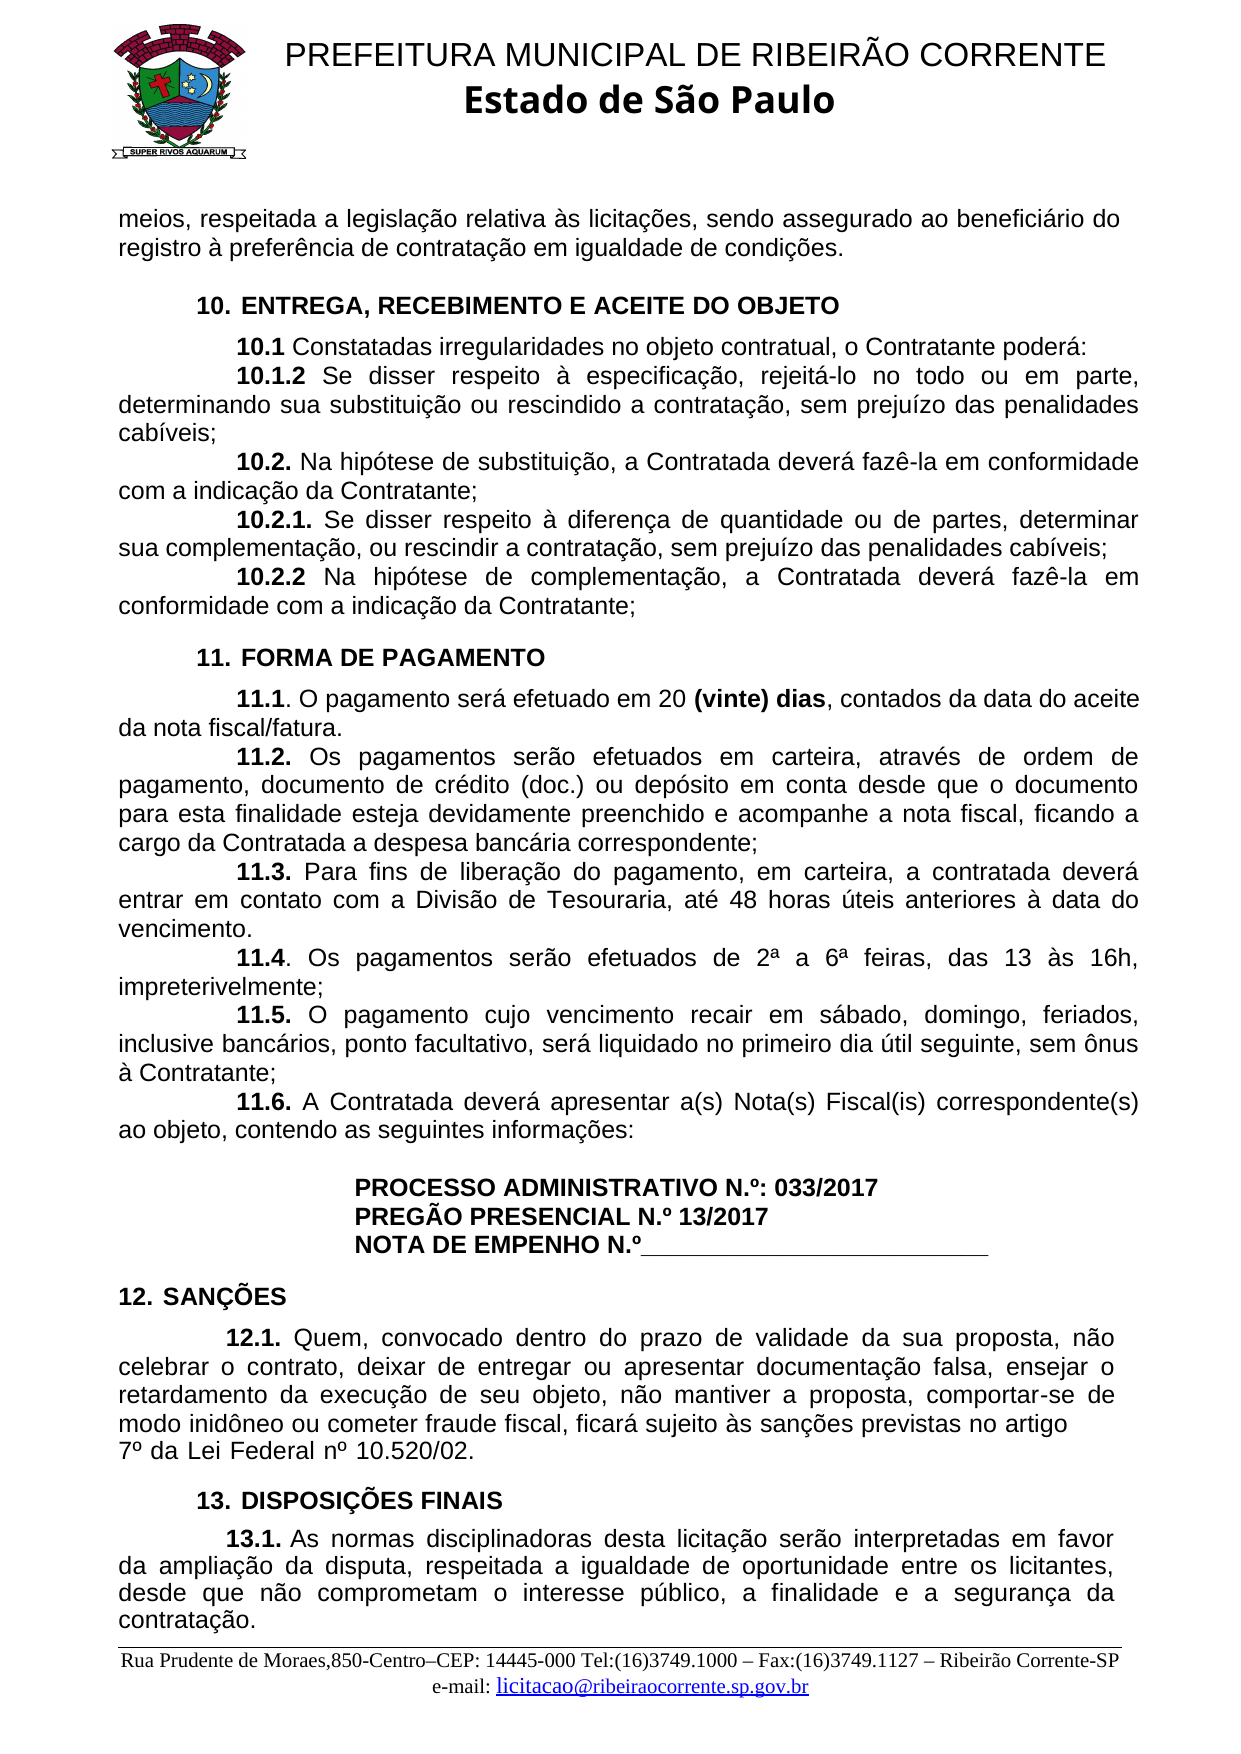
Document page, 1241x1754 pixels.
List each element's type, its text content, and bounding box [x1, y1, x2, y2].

text 13. DISPOSIÇÕES FINAIS [118, 1486, 1122, 1515]
text PROCESSO ADMINISTRATIVO N.º: 033/2017 [118, 1173, 1141, 1202]
text 10.1.2 Se disser respeito à especificação, rejeitá-lo no todo ou em parte, determinando sua substituição ou rescindido a contratação, sem prejuízo das penalidades cabíveis; [118, 361, 1141, 447]
text 10.1 Constatadas irregularidades no objeto contratual, o Contratante poderá: [118, 332, 1122, 361]
picture [111, 24, 247, 159]
text 7º da Lei Federal nº 10.520/02. [118, 1438, 1114, 1465]
text 11.2. Os pagamentos serão efetuados em carteira, através de ordem de pagamento, documento de crédito (doc.) ou depósito em conta desde que o documento para esta finalidade esteja devidamente preenchido e acompanhe a nota fiscal, ficando a cargo da Contratada a despesa bancária correspondente; [118, 742, 1141, 857]
text 11.6. A Contratada deverá apresentar a(s) Nota(s) Fiscal(is) correspondente(s) ao objeto, contendo as seguintes informações: [118, 1087, 1141, 1144]
text 11.4. Os pagamentos serão efetuados de 2ª a 6ª feiras, das 13 às 16h, impreterivelmente; [118, 943, 1141, 1000]
text 10.2. Na hipótese de substituição, a Contratada deverá fazê-la em conformidade com a indicação da Contratante; [118, 447, 1141, 504]
text PREGÃO PRESENCIAL N.º 13/2017 [118, 1202, 1141, 1230]
text 10. ENTREGA, RECEBIMENTO E ACEITE DO OBJETO [118, 291, 1122, 319]
text 11.3. Para fins de liberação do pagamento, em carteira, a contratada deverá entrar em contato com a Divisão de Tesouraria, até 48 horas úteis anteriores à data do vencimento. [118, 857, 1141, 943]
text 12.1. Quem, convocado dentro do prazo de validade da sua proposta, não celebrar o contrato, deixar de entregar ou apresentar documentação falsa, ensejar o retardamento da execução de seu objeto, não mantiver a proposta, comportar-se de modo inidôneo ou cometer fraude fiscal, ficará sujeito às sanções previstas no artigo [118, 1323, 1115, 1438]
text 13.1. As normas disciplinadoras desta licitação serão interpretadas em favor da ampliação da disputa, respeitada a igualdade de oportunidade entre os licitantes, desde que não comprometam o interesse público, a finalidade e a segurança da contratação. [118, 1526, 1114, 1634]
text 12. SANÇÕES [118, 1282, 1122, 1311]
text 11. FORMA DE PAGAMENTO [118, 643, 1122, 672]
text 10.2.2 Na hipótese de complementação, a Contratada deverá fazê-la em conformidade com a indicação da Contratante; [118, 562, 1141, 619]
text 11.1. O pagamento será efetuado em 20 (vinte) dias, contados da data do aceite da nota fiscal/fatura. [118, 684, 1141, 742]
text NOTA DE EMPENHO N.º_________________________ [118, 1230, 1141, 1259]
text 10.2.1. Se disser respeito à diferença de quantidade ou de partes, determinar sua complementação, ou rescindir a contratação, sem prejuízo das penalidades cabíveis; [118, 504, 1141, 562]
text 11.5. O pagamento cujo vencimento recair em sábado, domingo, feriados, inclusive bancários, ponto facultativo, será liquidado no primeiro dia útil seguinte, sem ônus à Contratante; [118, 1000, 1141, 1087]
